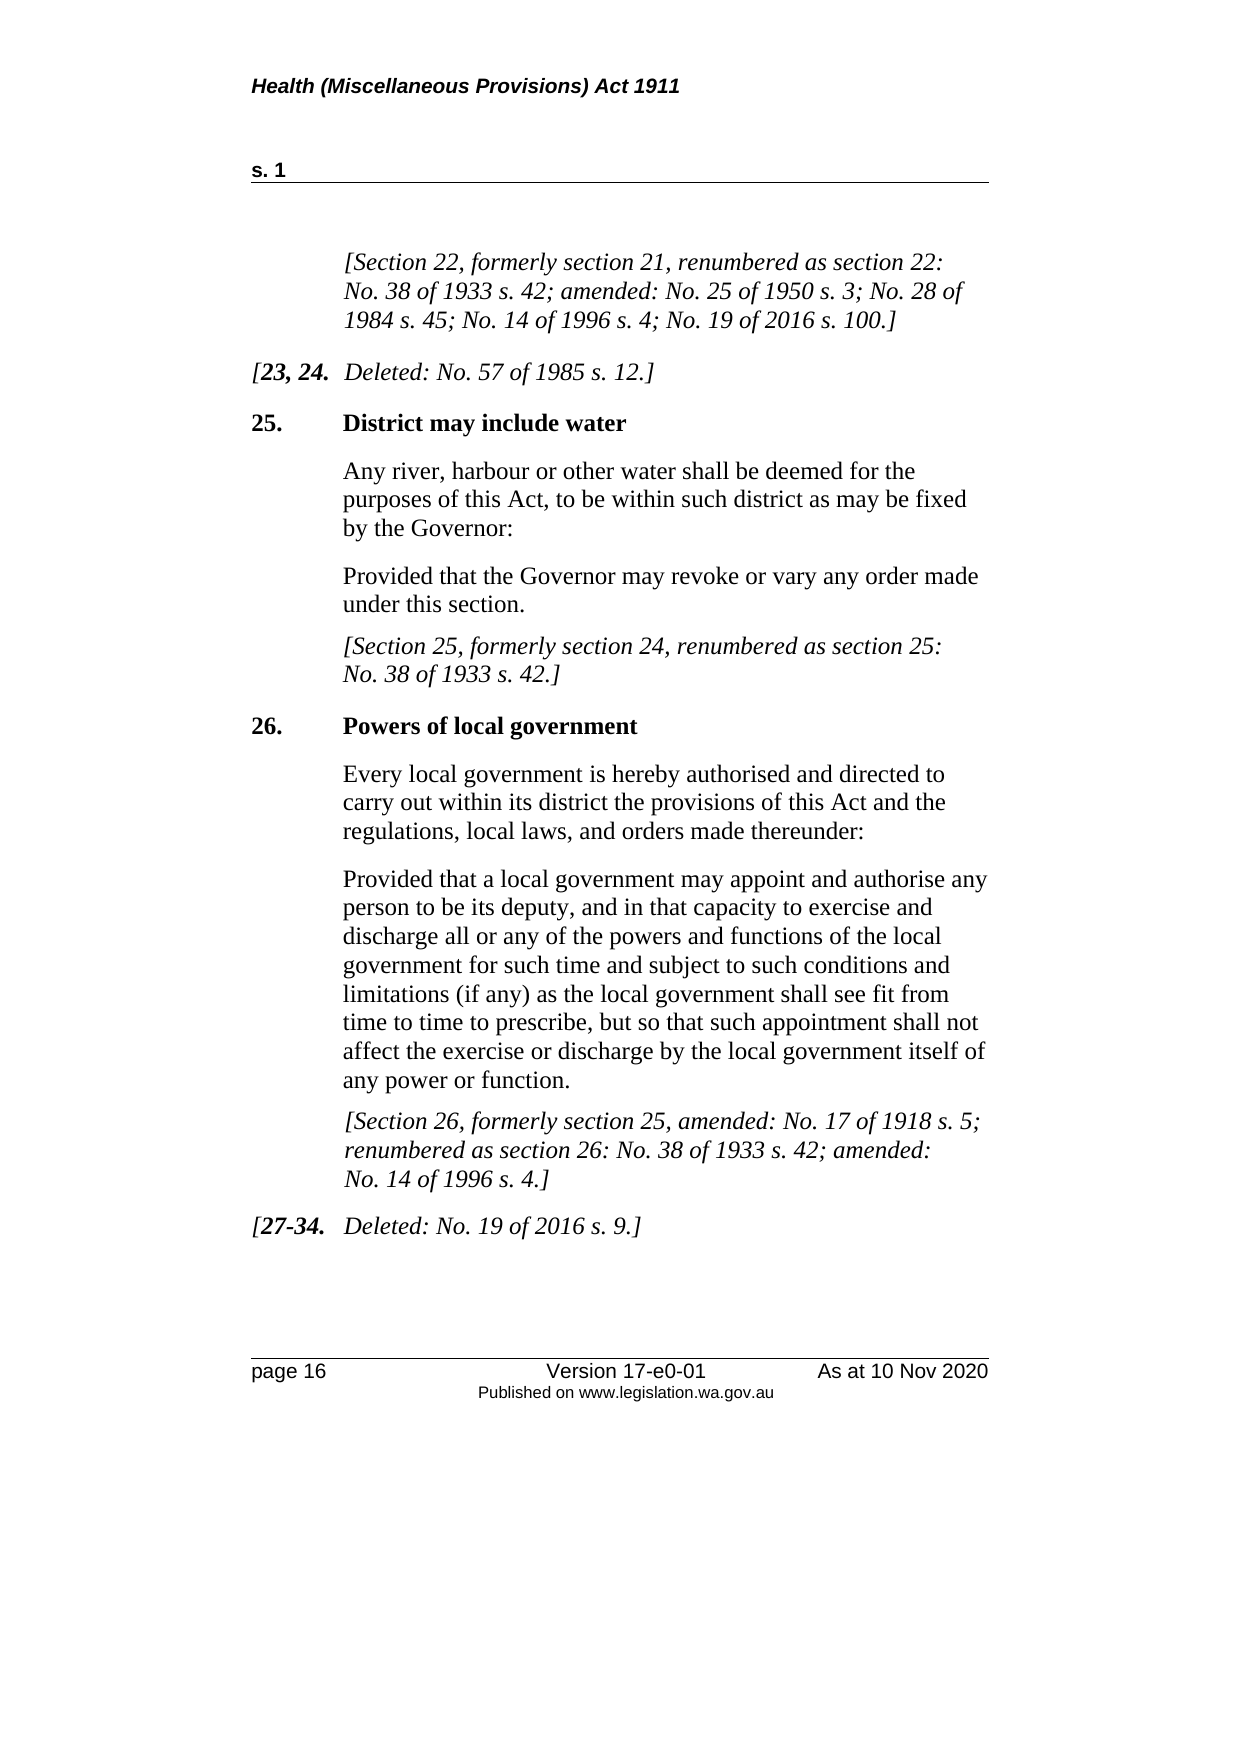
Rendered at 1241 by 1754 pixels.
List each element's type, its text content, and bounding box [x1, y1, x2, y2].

text [Section 22, formerly section 21, renumbered as section 22: No. 38 of 1933 s. 42; amended: No. 25 of 1950 s. 3; No. 28 of 1984 s. 45; No. 14 of 1996 s. 4; No. 19 of 2016 s. 100.] [251, 247, 989, 334]
subtitle 25. District may include water [251, 408, 989, 437]
text Any river, harbour or other water shall be deemed for the purposes of this Act, to be within such district as may be fixed by the Governor: [251, 456, 989, 542]
text Every local government is hereby authorised and directed to carry out within its district the provisions of this Act and the regulations, local laws, and orders made thereunder: [251, 759, 989, 845]
text [Section 26, formerly section 25, amended: No. 17 of 1918 s. 5; renumbered as section 26: No. 38 of 1933 s. 42; amended: No. 14 of 1996 s. 4.] [251, 1106, 989, 1192]
text [23, 24. Deleted: No. 57 of 1985 s. 12.] [251, 357, 989, 385]
text Provided that a local government may appoint and authorise any person to be its deputy, and in that capacity to exercise and discharge all or any of the powers and functions of the local government for such time and subject to such conditions and limitations (if any) as the local government shall see fit from time to time to prescribe, but so that such appointment shall not affect the exercise or discharge by the local government itself of any power or function. [251, 864, 989, 1094]
text Provided that the Governor may revoke or vary any order made under this section. [251, 561, 989, 618]
text [27-34. Deleted: No. 19 of 2016 s. 9.] [251, 1211, 989, 1240]
subtitle 26. Powers of local government [251, 711, 989, 740]
subtitle [Section 25, formerly section 24, renumbered as section 25: No. 38 of 1933 s. 42.] [251, 631, 989, 688]
